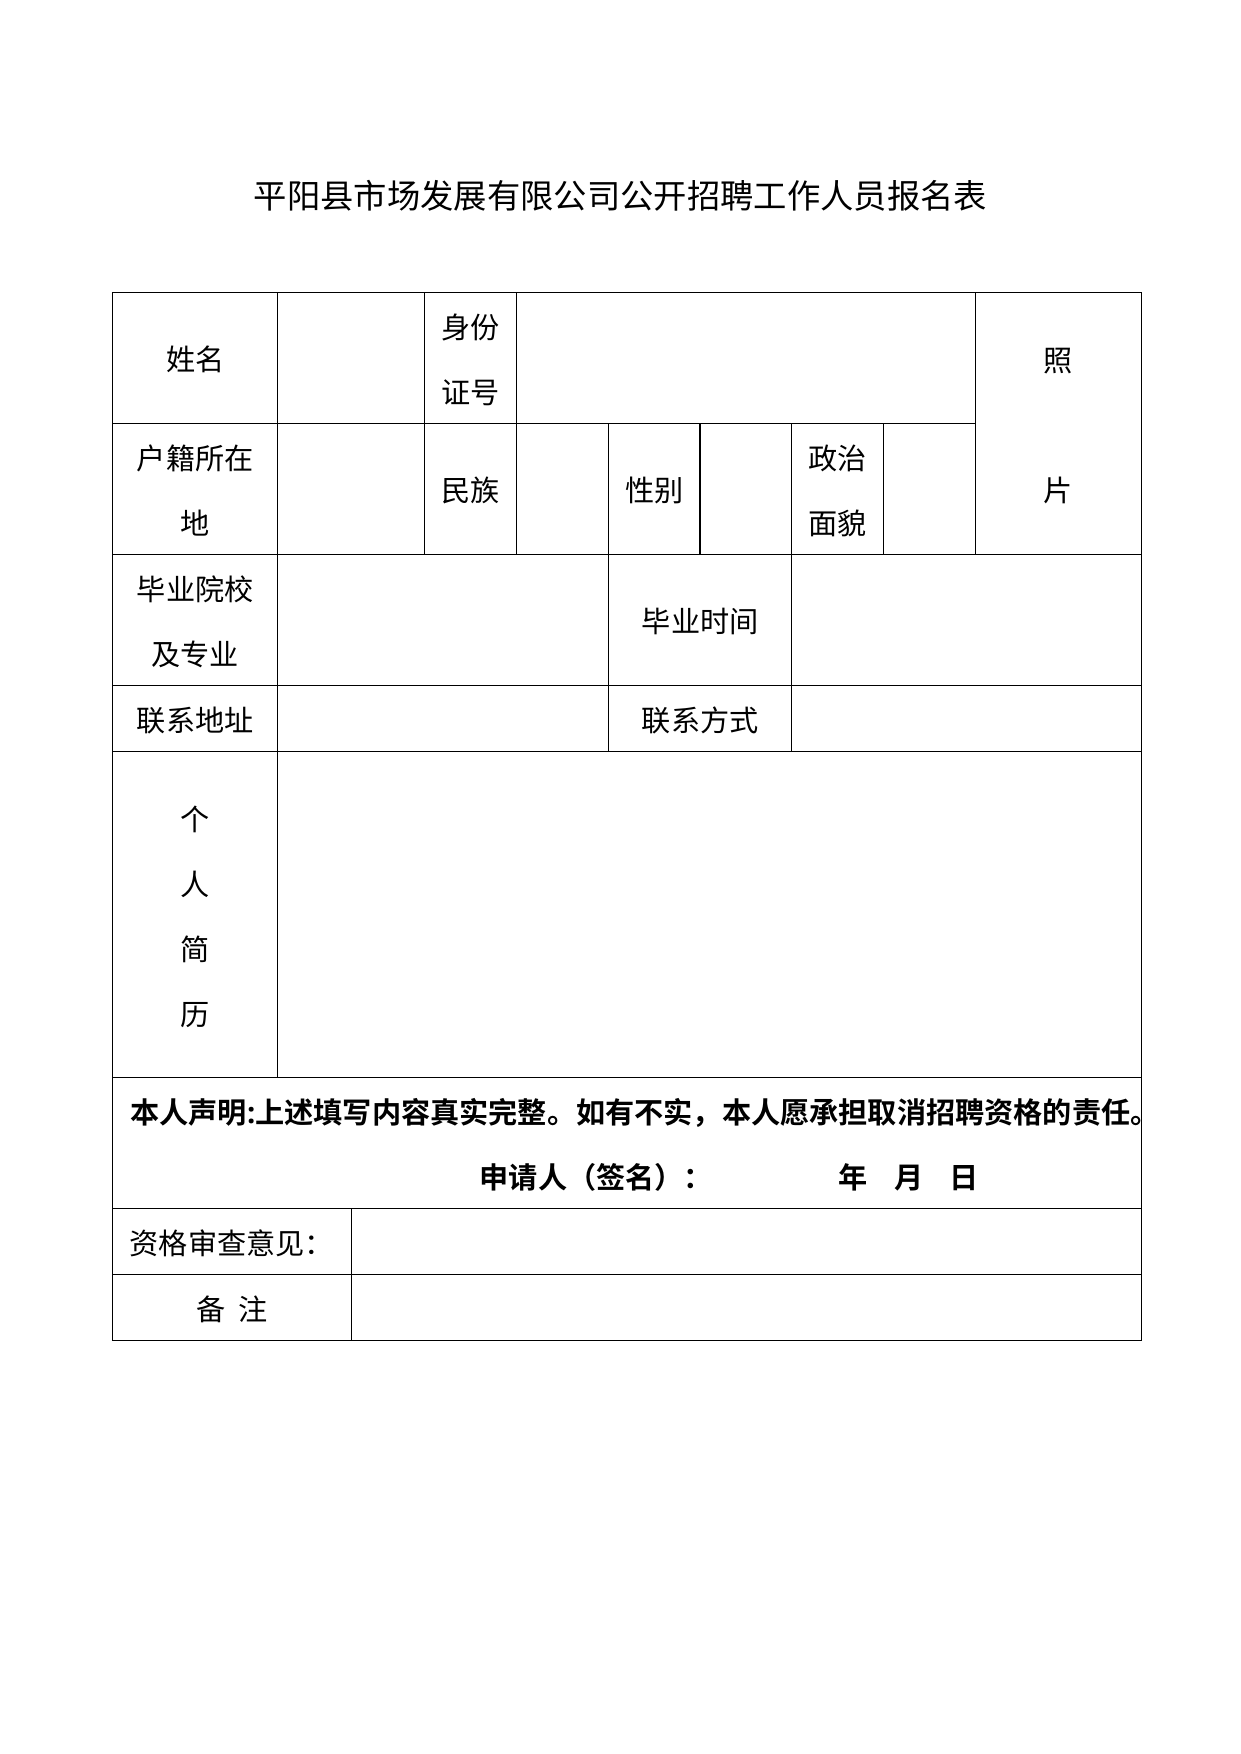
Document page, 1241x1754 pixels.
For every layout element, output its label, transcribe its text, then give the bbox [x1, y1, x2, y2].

table_cell 联系地址 [113, 686, 277, 751]
table_cell 政治面貌 [792, 424, 883, 554]
table_cell 毕业时间 [609, 555, 791, 685]
table_header 姓名 [113, 293, 277, 423]
text 平阳县市场发展有限公司公开招聘工作人员报名表 [187, 162, 1053, 227]
table_cell 民族 [425, 424, 516, 554]
table_cell [278, 555, 608, 685]
table_cell [352, 1209, 1141, 1274]
table_cell [517, 424, 608, 554]
table_cell 本人声明:上述填写内容真实完整。如有不实，本人愿承担取消招聘资格的责任。 申请人（签名）： 年 月 日 [113, 1078, 1141, 1208]
table_cell 联系方式 [609, 686, 791, 751]
table_cell [792, 686, 1141, 751]
table_cell 备 注 [113, 1275, 351, 1340]
table_cell 户籍所在地 [113, 424, 277, 554]
table_cell [701, 424, 791, 554]
table_header 身份 证号 [425, 293, 516, 423]
table_header [278, 293, 424, 423]
table_header 照 片 [976, 293, 1141, 554]
table_cell 性别 [609, 424, 699, 554]
table_cell [278, 752, 1141, 1077]
table_cell [278, 686, 608, 751]
table_cell 毕业院校 及专业 [113, 555, 277, 685]
table_cell [352, 1275, 1141, 1340]
table_cell [278, 424, 424, 554]
table_cell 个 人 简 历 [113, 752, 277, 1077]
table_cell [884, 424, 975, 554]
table_cell 资格审查意见： [113, 1209, 351, 1274]
table_header [517, 293, 975, 423]
table_cell [792, 555, 1141, 685]
